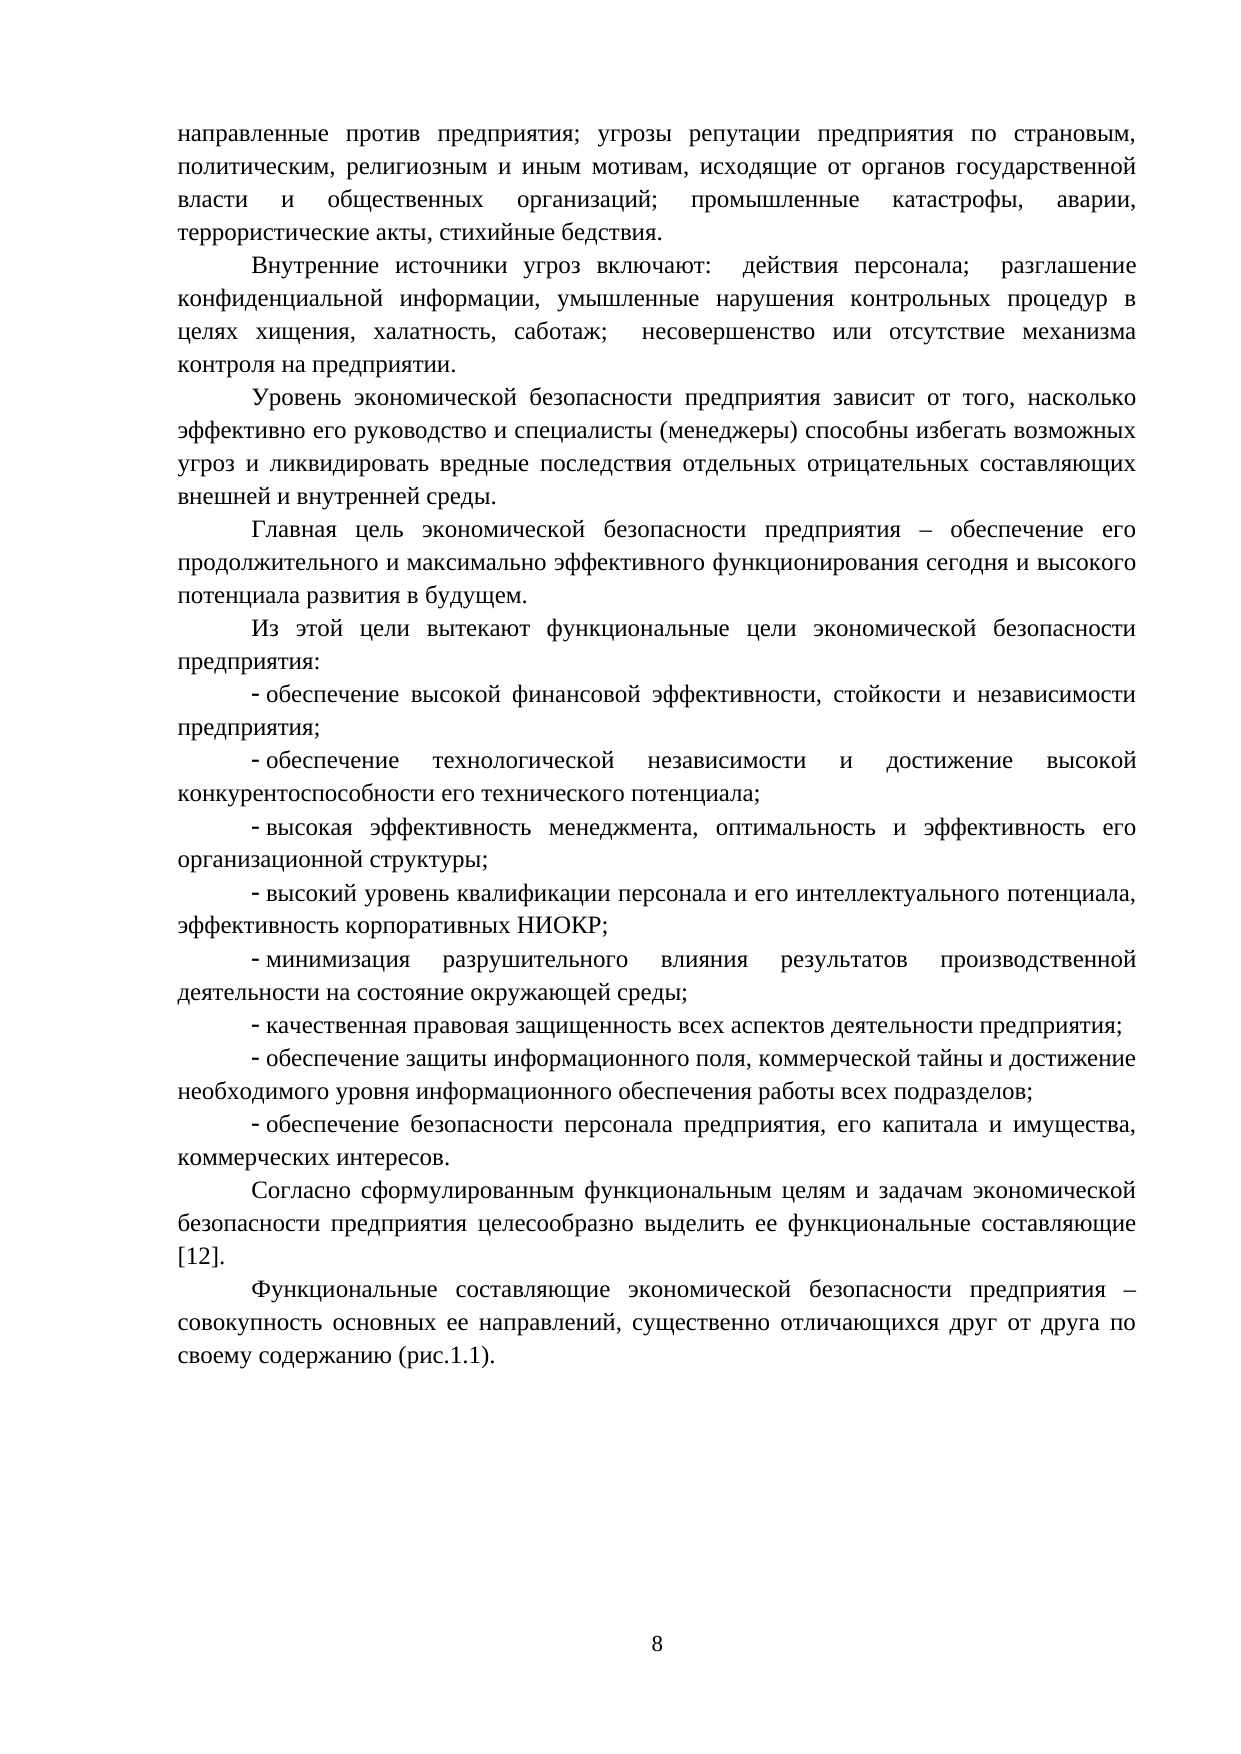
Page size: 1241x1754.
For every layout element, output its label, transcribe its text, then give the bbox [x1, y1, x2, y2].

text Из этой цели вытекают функциональные цели экономической безопасности предприятия: [177, 613, 1137, 675]
list обеспечение технологической независимости и достижение высокой конкурентоспособности его технического потенциала; [177, 746, 1137, 807]
list обеспечение высокой финансовой эффективности, стойкости и независимости предприятия; [177, 679, 1137, 741]
text Уровень экономической безопасности предприятия зависит от того, насколько эффективно его руководство и специалисты (менеджеры) способны избегать возможных угроз и ликвидировать вредные последствия отдельных отрицательных составляющих внешней и внутренней среды. [177, 382, 1137, 510]
list обеспечение защиты информационного поля, коммерческой тайны и достижение необходимого уровня информационного обеспечения работы всех подразделов; [177, 1043, 1137, 1104]
list минимизация разрушительного влияния результатов производственной деятельности на состояние окружающей среды; [177, 944, 1137, 1005]
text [177, 118, 1137, 246]
text Внутренние источники угроз включают: действия персонала; разглашение конфиденциальной информации, умышленные нарушения контрольных процедур в целях хищения, халатность, саботаж; несовершенство или отсутствие механизма контроля на предприятии. [177, 250, 1137, 378]
list высокая эффективность менеджмента, оптимальность и эффективность его организационной структуры; [177, 812, 1137, 873]
list обеспечение безопасности персонала предприятия, его капитала и имущества, коммерческих интересов. [177, 1109, 1137, 1171]
list высокий уровень квалификации персонала и его интеллектуального потенциала, эффективность корпоративных НИОКР; [177, 878, 1137, 939]
text Функциональные составляющие экономической безопасности предприятия – совокупность основных ее направлений, существенно отличающихся друг от друга по своему содержанию (рис.1.1). [177, 1274, 1137, 1369]
list качественная правовая защищенность всех аспектов деятельности предприятия; [177, 1010, 1137, 1038]
text Главная цель экономической безопасности предприятия – обеспечение его продолжительного и максимально эффективного функционирования сегодня и высокого потенциала развития в будущем. [177, 514, 1137, 609]
text Согласно сформулированным функциональным целям и задачам экономической безопасности предприятия целесообразно выделить ее функциональные составляющие [12]. [177, 1175, 1137, 1269]
